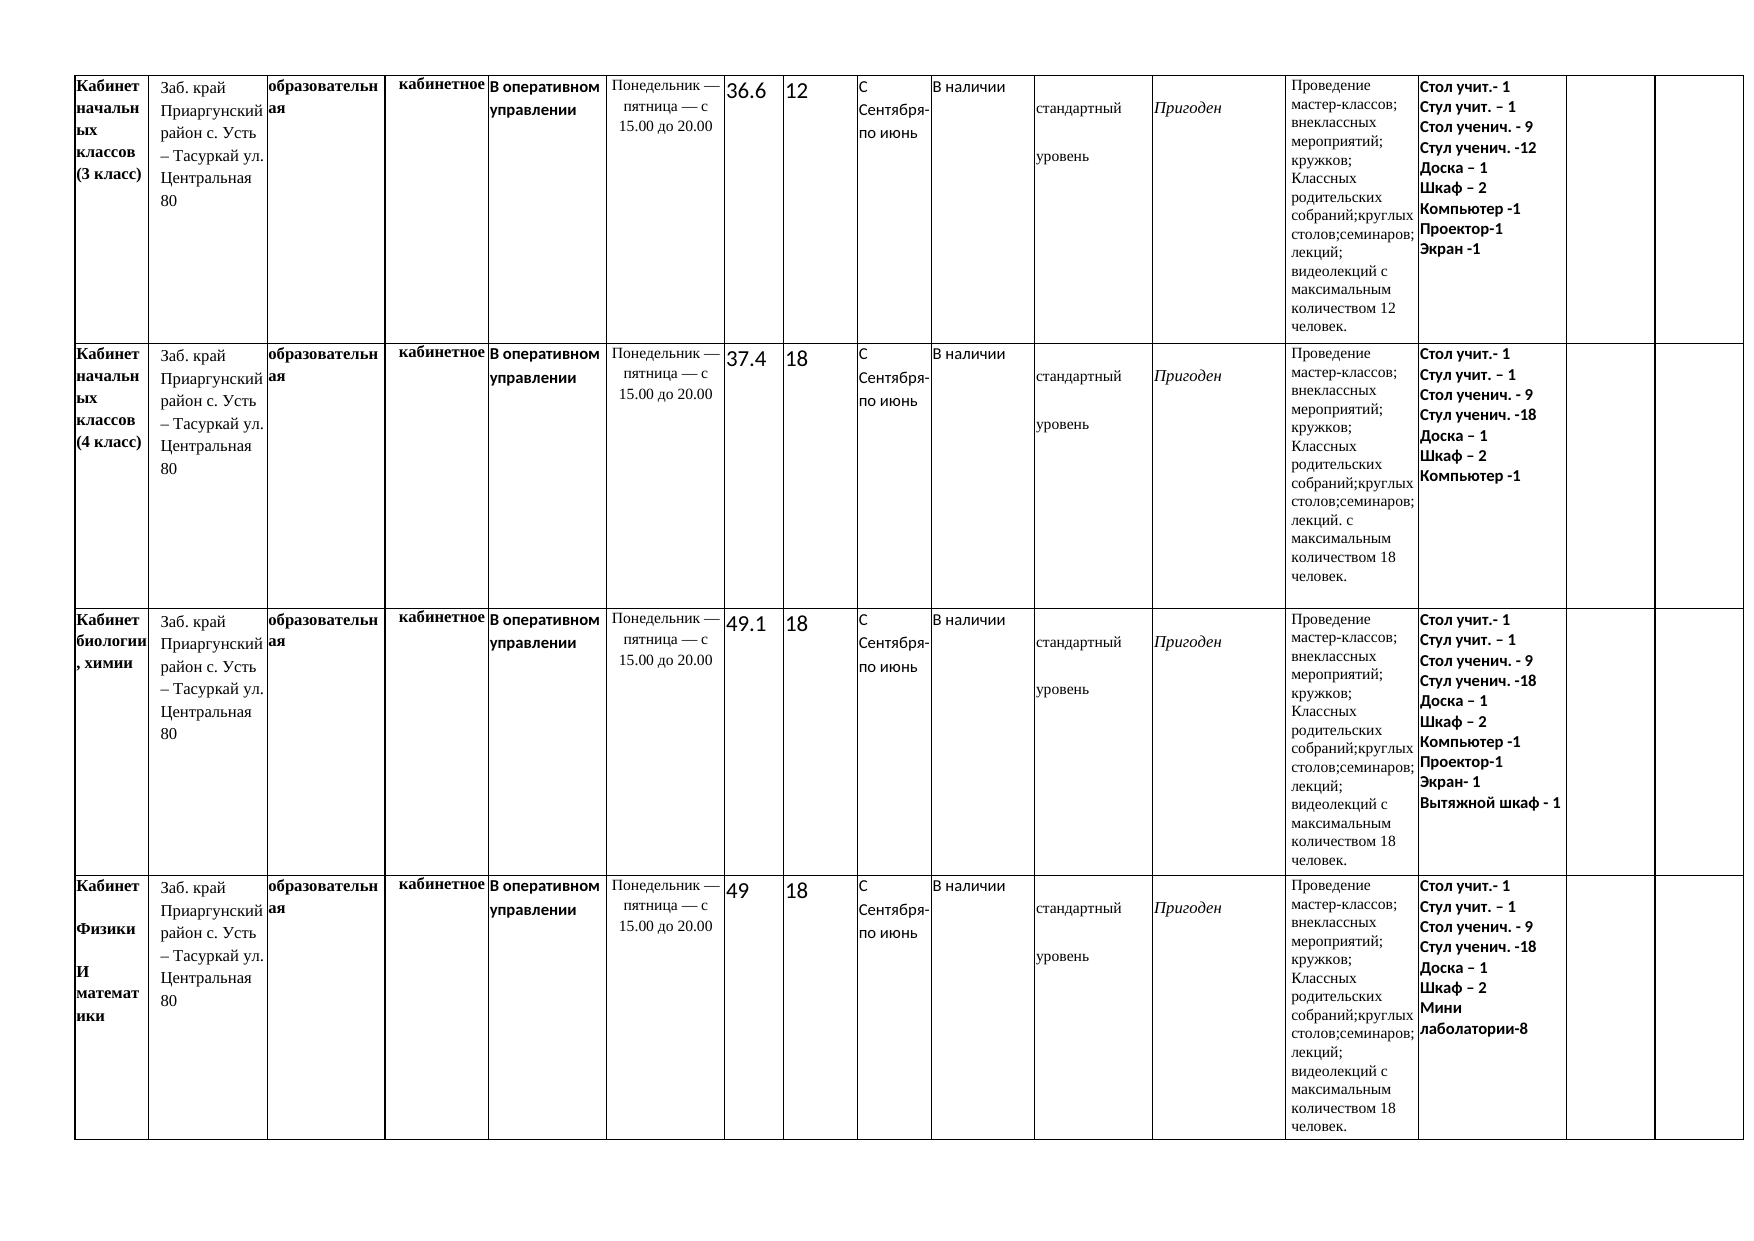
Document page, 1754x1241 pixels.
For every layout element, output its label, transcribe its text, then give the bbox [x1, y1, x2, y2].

table_cell образовательная [268, 76, 384, 343]
table_cell Проведение мастер-классов; внеклассных мероприятий; кружков; Классных родительских собраний;круглых столов;семинаров;лекций; видеолекций с максимальным количеством 18 человек. [1286, 876, 1418, 1139]
table_cell Пригоден [1153, 344, 1285, 608]
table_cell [1286, 76, 1418, 343]
table_cell 36.6 [725, 76, 783, 343]
table_cell 37.4 [725, 344, 783, 608]
table_cell Понедельник — пятница — с 15.00 до 20.00 [607, 609, 724, 875]
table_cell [607, 76, 724, 343]
table_cell [1567, 344, 1654, 608]
table_cell Стол учит.- 1 Стул учит. – 1 Стол ученич. - 9 Стул ученич. -18 Доска – 1 Шкаф – 2 Компьютер -1 Проектор-1 Экран- 1 Вытяжной шкаф - 1 Э Экран -1 [1419, 609, 1566, 875]
table_cell Стол учит.- 1 Стул учит. – 1 Стол ученич. - 9 Стул ученич. -18 Доска – 1 Шкаф – 2 Мини лаболатории-8 [1419, 876, 1566, 1139]
table_cell кабинетное [386, 344, 488, 608]
table_cell кабинетное [386, 609, 488, 875]
table_cell С Сентября-по июнь [858, 609, 931, 875]
table_cell В наличии [932, 344, 1034, 608]
table_cell [1656, 609, 1743, 875]
table_cell Кабинет Физики И математики [76, 876, 148, 1139]
table_cell Кабинет начальных классов (3 класс) [76, 76, 148, 343]
table_cell 49.1 [725, 609, 783, 875]
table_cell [149, 876, 267, 1139]
table_cell [1656, 76, 1743, 343]
table_cell 18 [784, 609, 857, 875]
table_cell В наличии [932, 76, 1034, 343]
table_cell Кабинет биологии, химии [76, 609, 148, 875]
table_cell Заб. край Приаргунский район с. Усть – Тасуркай ул. Центральная 80 [149, 609, 267, 875]
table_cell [607, 876, 724, 1139]
table_cell образовательная [268, 876, 384, 1139]
table_cell Пригоден [1153, 76, 1285, 343]
table_cell [1567, 609, 1654, 875]
table_cell кабинетное [386, 876, 488, 1139]
table_cell В наличии [932, 876, 1034, 1139]
table_cell В наличии [932, 609, 1034, 875]
table_cell Стол учит.- 1 Стул учит. – 1 Стол ученич. - 9 Стул ученич. -18 Доска – 1 Шкаф – 2 Компьютер -1 [1419, 344, 1566, 608]
table_cell Понедельник — пятница — с 15.00 до 20.00 [607, 344, 724, 608]
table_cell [489, 876, 606, 1139]
table_cell образовательная [268, 609, 384, 875]
table_cell В оперативном управлении [489, 344, 606, 608]
table_cell стандартный уровень [1035, 876, 1152, 1139]
table_cell С Сентября-по июнь [858, 876, 931, 1139]
table_cell [1567, 76, 1654, 343]
table_cell стандартный уровень [1035, 76, 1152, 343]
table_cell 18 [784, 344, 857, 608]
table_cell Пригоден [1153, 876, 1285, 1139]
table_cell [1567, 876, 1654, 1139]
table_cell Заб. край Приаргунский район с. Усть – Тасуркай ул. Центральная 80 [149, 344, 267, 608]
table_cell стандартный уровень [1035, 609, 1152, 875]
table_cell [1656, 876, 1743, 1139]
table_cell Стол учит.- 1 Стул учит. – 1 Стол ученич. - 9 Стул ученич. -12 Доска – 1 Шкаф – 2 Компьютер -1 Проектор-1 Экран -1 [1419, 76, 1566, 343]
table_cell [489, 76, 606, 343]
table_cell Кабинет начальных классов (4 класс) [76, 344, 148, 608]
table_cell С Сентября-по июнь [858, 344, 931, 608]
table_cell 12 [784, 76, 857, 343]
table_cell стандартный уровень [1035, 344, 1152, 608]
table_cell [1656, 344, 1743, 608]
table_cell кабинетное [386, 76, 488, 343]
table_cell 49 [725, 876, 783, 1139]
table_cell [149, 76, 267, 343]
table_cell Пригоден [1153, 609, 1285, 875]
table_cell В оперативном управлении [489, 609, 606, 875]
table_cell 18 [784, 876, 857, 1139]
table_cell Проведение мастер-классов; внеклассных мероприятий; кружков; Классных родительских собраний;круглых столов;семинаров;лекций. с максимальным количеством 18 человек. [1286, 344, 1418, 608]
table_cell образовательная [268, 344, 384, 608]
table_cell С Сентября-по июнь [858, 76, 931, 343]
table_cell Проведение мастер-классов; внеклассных мероприятий; кружков; Классных родительских собраний;круглых столов;семинаров;лекций; видеолекций с максимальным количеством 18 человек. [1286, 609, 1418, 875]
